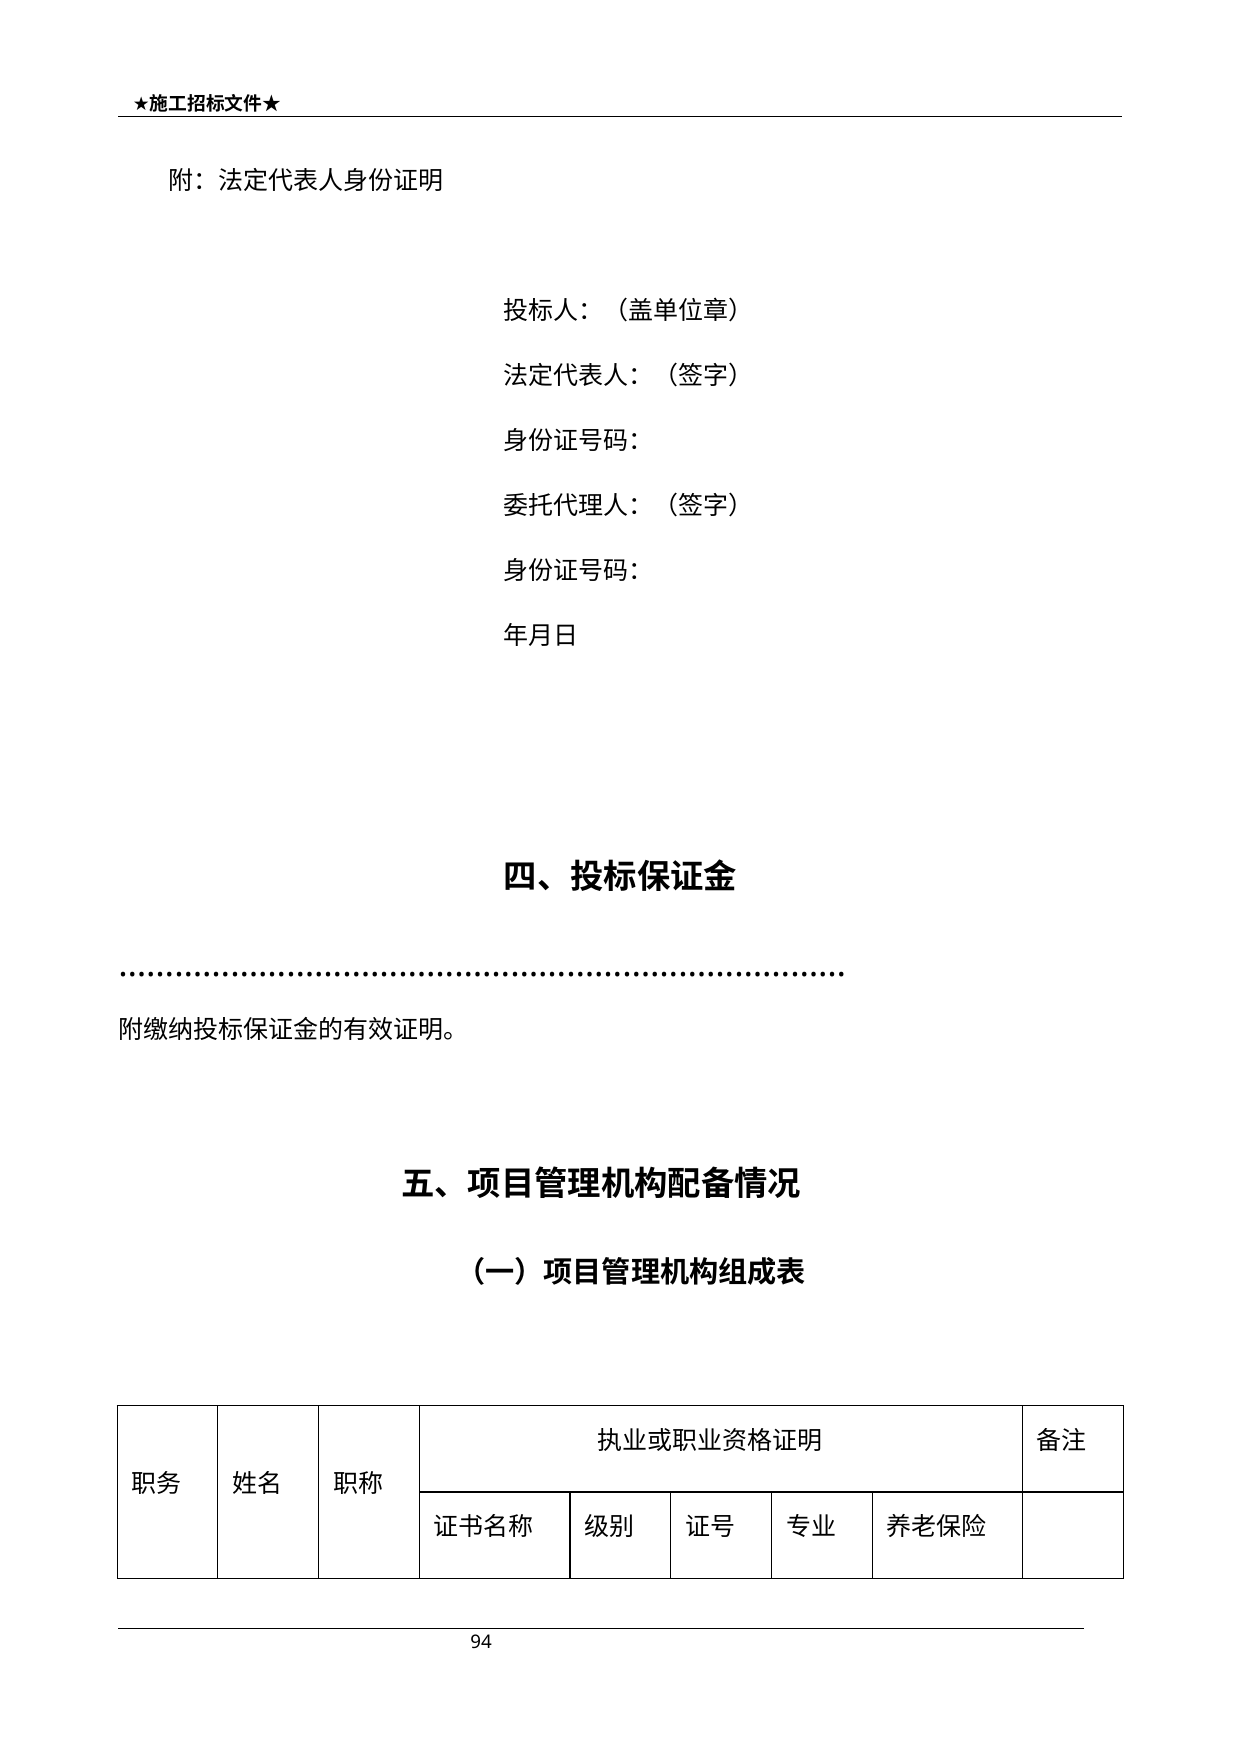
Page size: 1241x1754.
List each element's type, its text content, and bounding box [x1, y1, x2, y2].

table_header 姓名 [218, 1406, 318, 1578]
text 年月日 [118, 601, 1122, 666]
table_header 职务 [118, 1406, 217, 1578]
text 附缴纳投标保证金的有效证明。 [118, 995, 1122, 1060]
text （一）项目管理机构组成表 [118, 1237, 1100, 1302]
text 委托代理人：（签字） [118, 471, 1122, 536]
text 五、项目管理机构配备情况 [118, 1148, 1100, 1213]
text …………………………………………………………………… [118, 930, 1122, 995]
text 四、投标保证金 [118, 841, 1122, 906]
table_header 备注 [1023, 1406, 1123, 1491]
table_cell 级别 [571, 1493, 670, 1578]
table_cell [1023, 1493, 1123, 1578]
text 身份证号码： [118, 536, 1122, 601]
text 法定代表人：（签字） [118, 341, 1122, 406]
table_header 执业或职业资格证明 [420, 1406, 1022, 1491]
text 投标人：（盖单位章） [118, 276, 1122, 341]
table_cell 证号 [671, 1493, 771, 1578]
table_cell 专业 [772, 1493, 872, 1578]
text 身份证号码： [118, 406, 1122, 471]
table_cell 养老保险 [873, 1493, 1022, 1578]
table_cell 证书名称 [420, 1493, 569, 1578]
table_header 职称 [319, 1406, 419, 1578]
text 附：法定代表人身份证明 [118, 146, 1122, 211]
